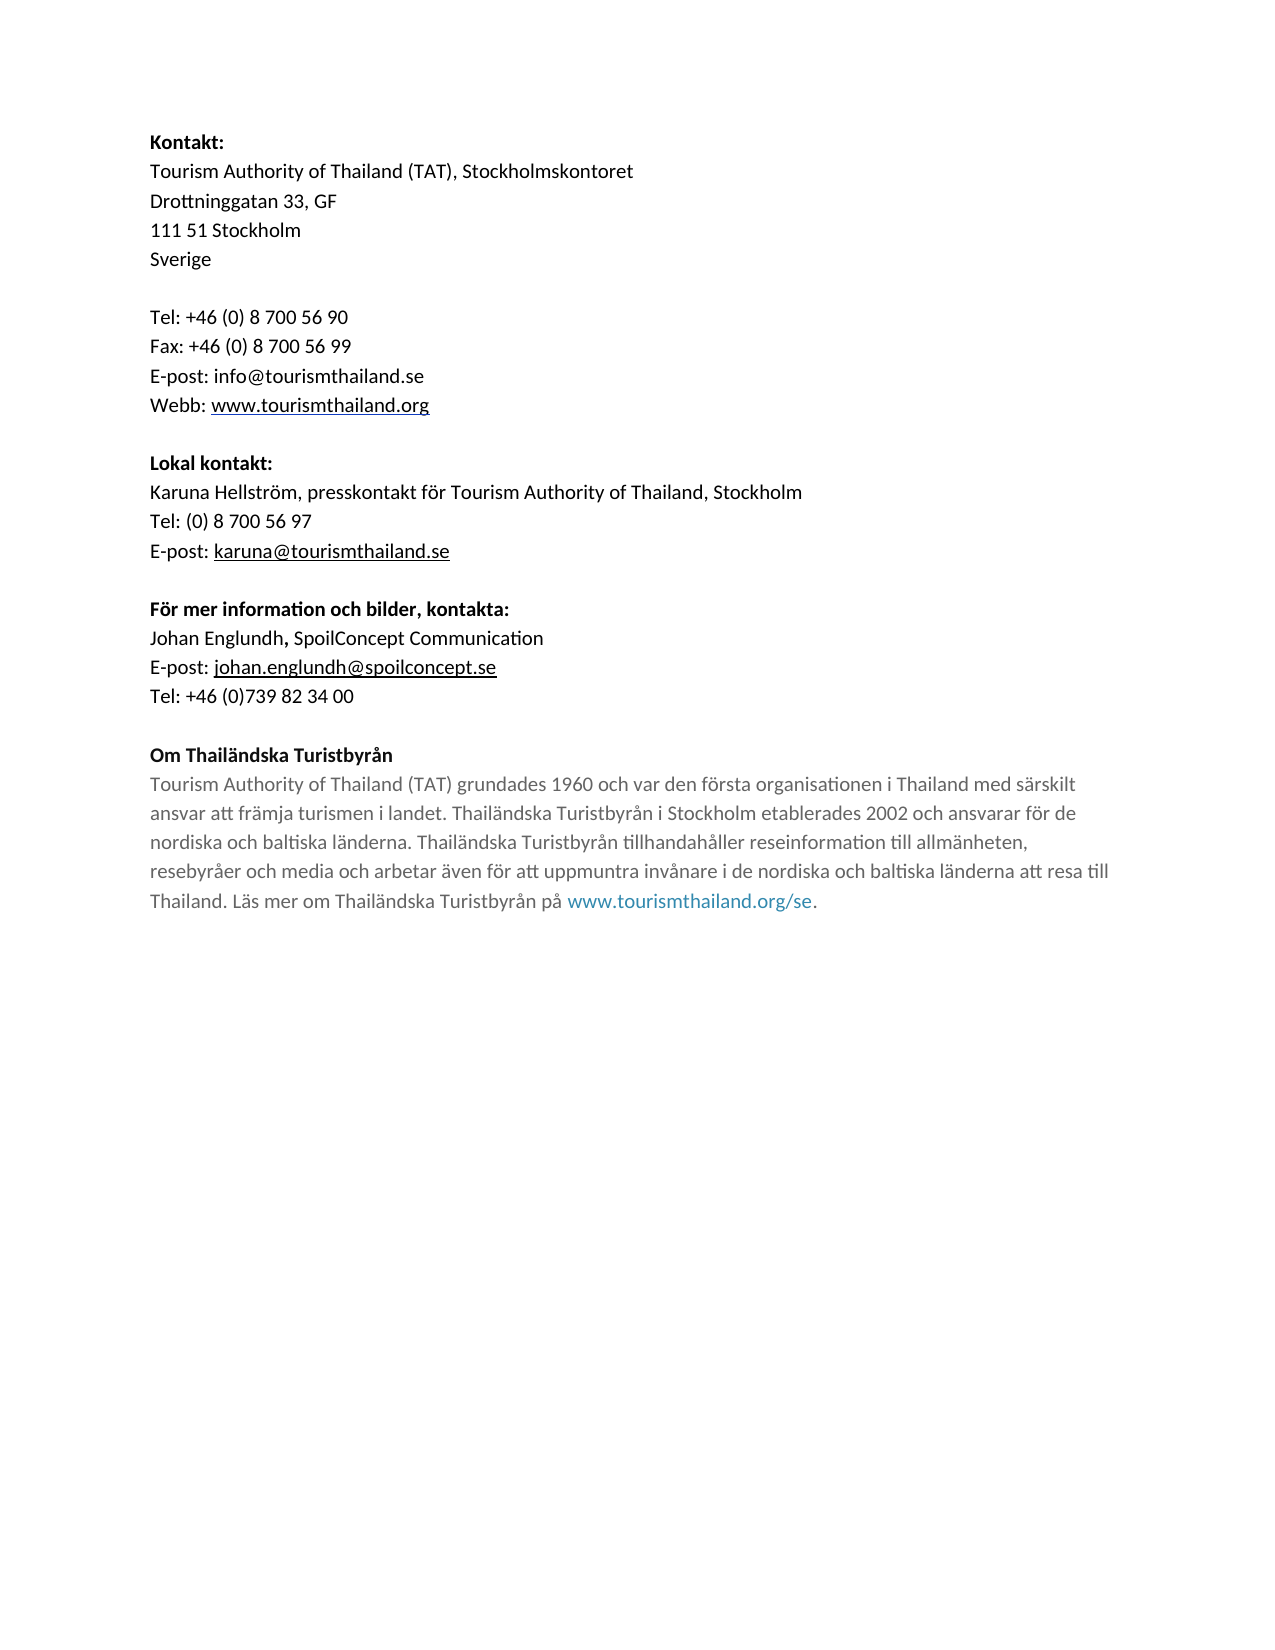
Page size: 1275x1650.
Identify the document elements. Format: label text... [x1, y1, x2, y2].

text Lokal kontakt: Karuna Hellström, presskontakt för Tourism Authority of Thailand, Stockholm [150, 421, 1125, 505]
text Drottninggatan 33, GF [150, 188, 1125, 213]
text Om Thailändska Turistbyrån Tourism Authority of Thailand (TAT) grundades 1960 och var den första organisationen i Thailand med särskilt ansvar att främja turismen i landet. Thailändska Turistbyrån i Stockholm etablerades 2002 och ansvarar för de nordiska och baltiska länderna. Thailändska Turistbyrån tillhandahåller reseinformation till allmänheten, resebyråer och media och arbetar även för att uppmuntra invånare i de nordiska och baltiska länderna att resa till Thailand. Läs mer om Thailändska Turistbyrån på www.tourismthailand.org/se. [150, 742, 1125, 913]
text E-post: info@tourismthailand.se [150, 363, 1125, 388]
text E-post: karuna@tourismthailand.se [150, 538, 1125, 563]
text Fax: +46 (0) 8 700 56 99 [150, 334, 1125, 359]
text 111 51 Stockholm [150, 217, 1125, 242]
text Kontakt: Tourism Authority of Thailand (TAT), Stockholmskontoret [150, 129, 1125, 184]
text Sverige [150, 246, 1125, 272]
text Tel: +46 (0) 8 700 56 90 [150, 304, 1125, 330]
text Tel: +46 (0)739 82 34 00 [150, 684, 1125, 709]
text E-post: johan.englundh@spoilconcept.se [150, 654, 1125, 680]
text Webb: www.tourismthailand.org [150, 392, 1125, 417]
subtitle För mer information och bilder, kontakta: Johan Englundh, SpoilConcept Communication [150, 567, 1125, 651]
text Tel: (0) 8 700 56 97 [150, 509, 1125, 534]
